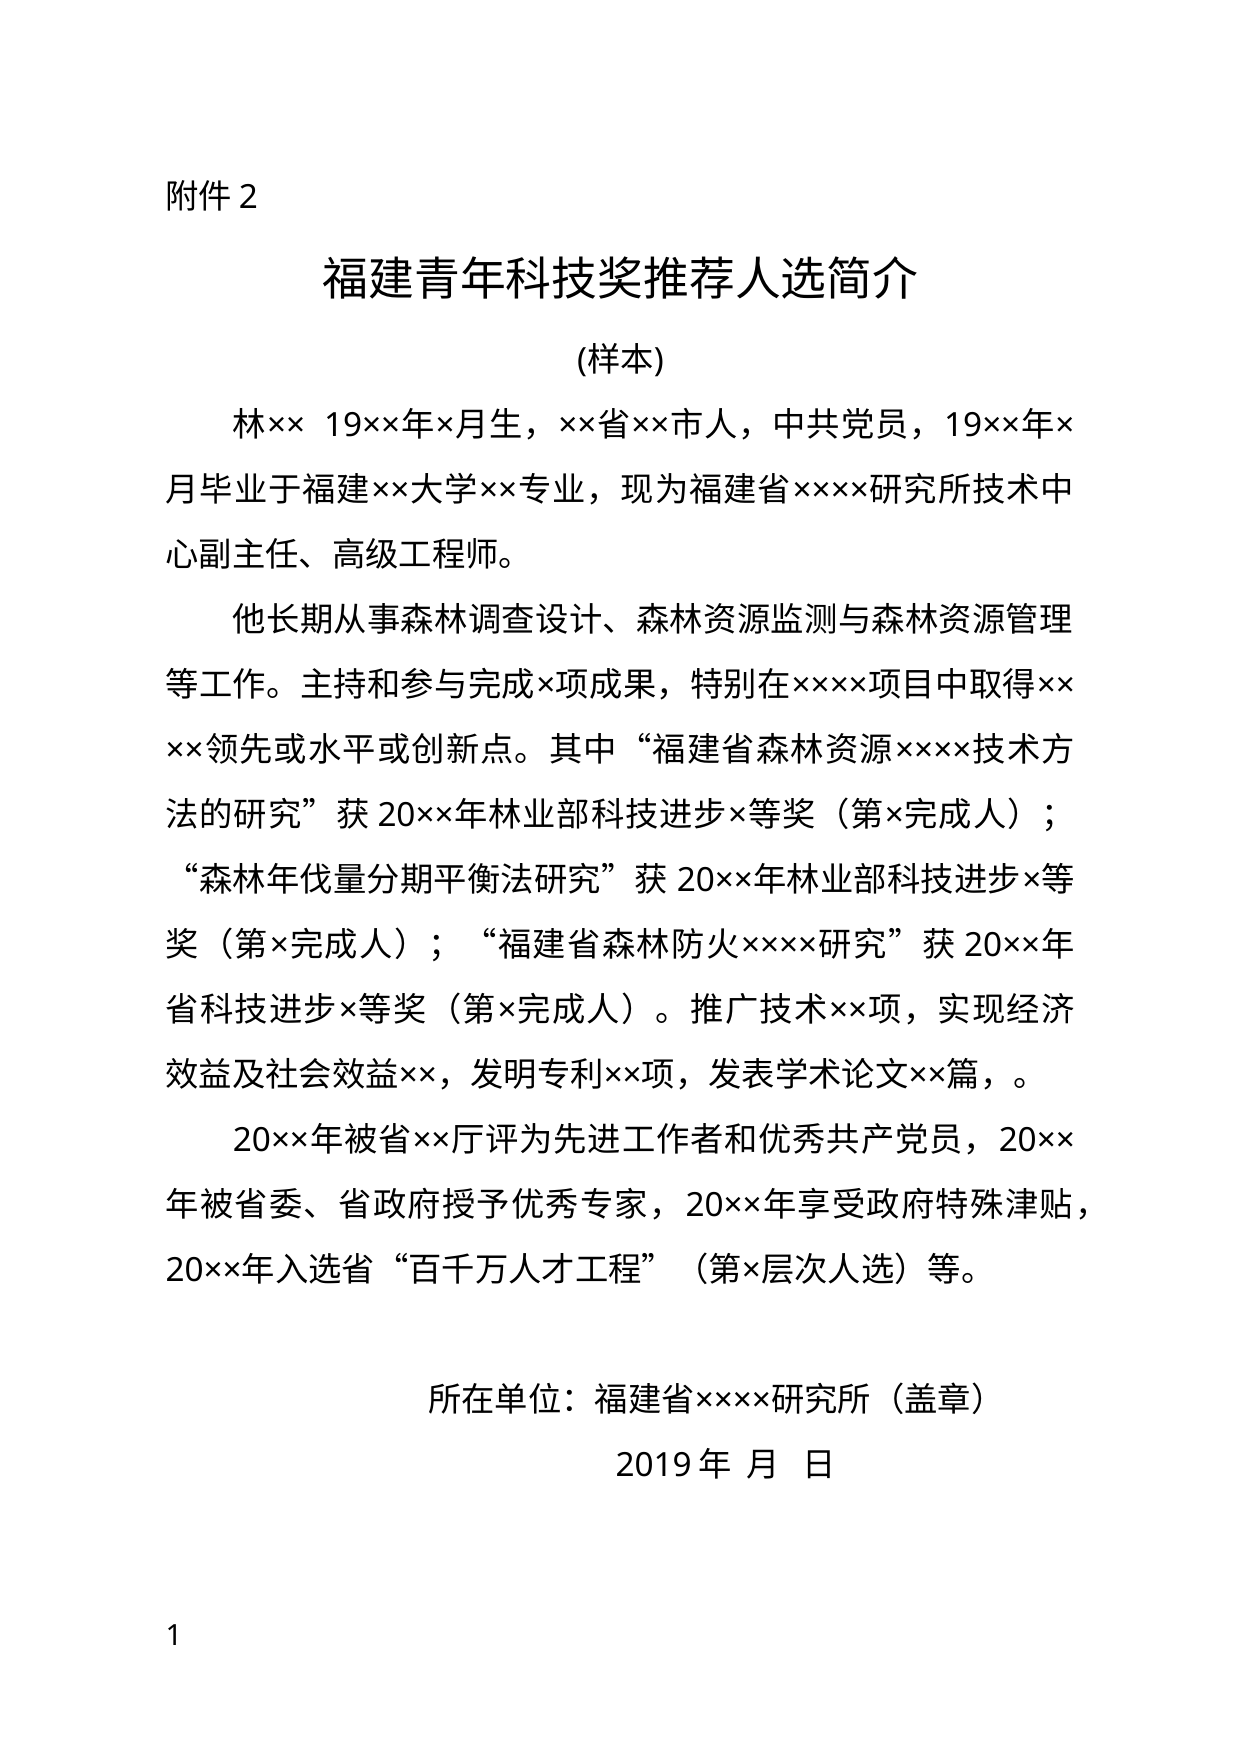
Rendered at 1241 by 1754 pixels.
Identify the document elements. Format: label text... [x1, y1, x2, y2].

text 附件2 [165, 162, 1075, 227]
text 20××年被省××厅评为先进工作者和优秀共产党员，20××年被省委、省政府授予优秀专家，20××年享受政府特殊津贴，20××年入选省“百千万人才工程”（第×层次人选）等。 [165, 1104, 1075, 1299]
text 林×× 19××年×月生，××省××市人，中共党员，19××年×月毕业于福建××大学××专业，现为福建省××××研究所技术中心副主任、高级工程师。 [165, 389, 1075, 584]
text 所在单位：福建省××××研究所（盖章） [428, 1364, 1075, 1429]
text 福建青年科技奖推荐人选简介 [165, 227, 1075, 324]
text 他长期从事森林调查设计、森林资源监测与森林资源管理等工作。主持和参与完成×项成果，特别在××××项目中取得××××领先或水平或创新点。其中“福建省森林资源××××技术方法的研究”获20××年林业部科技进步×等奖（第×完成人）；“森林年伐量分期平衡法研究”获20××年林业部科技进步×等奖（第×完成人）；“福建省森林防火××××研究”获20××年省科技进步×等奖（第×完成人）。推广技术××项，实现经济效益及社会效益××，发明专利××项，发表学术论文××篇，。 [165, 584, 1075, 1104]
text (样本) [165, 324, 1075, 389]
text 2019年 月 日 [165, 1429, 1075, 1494]
